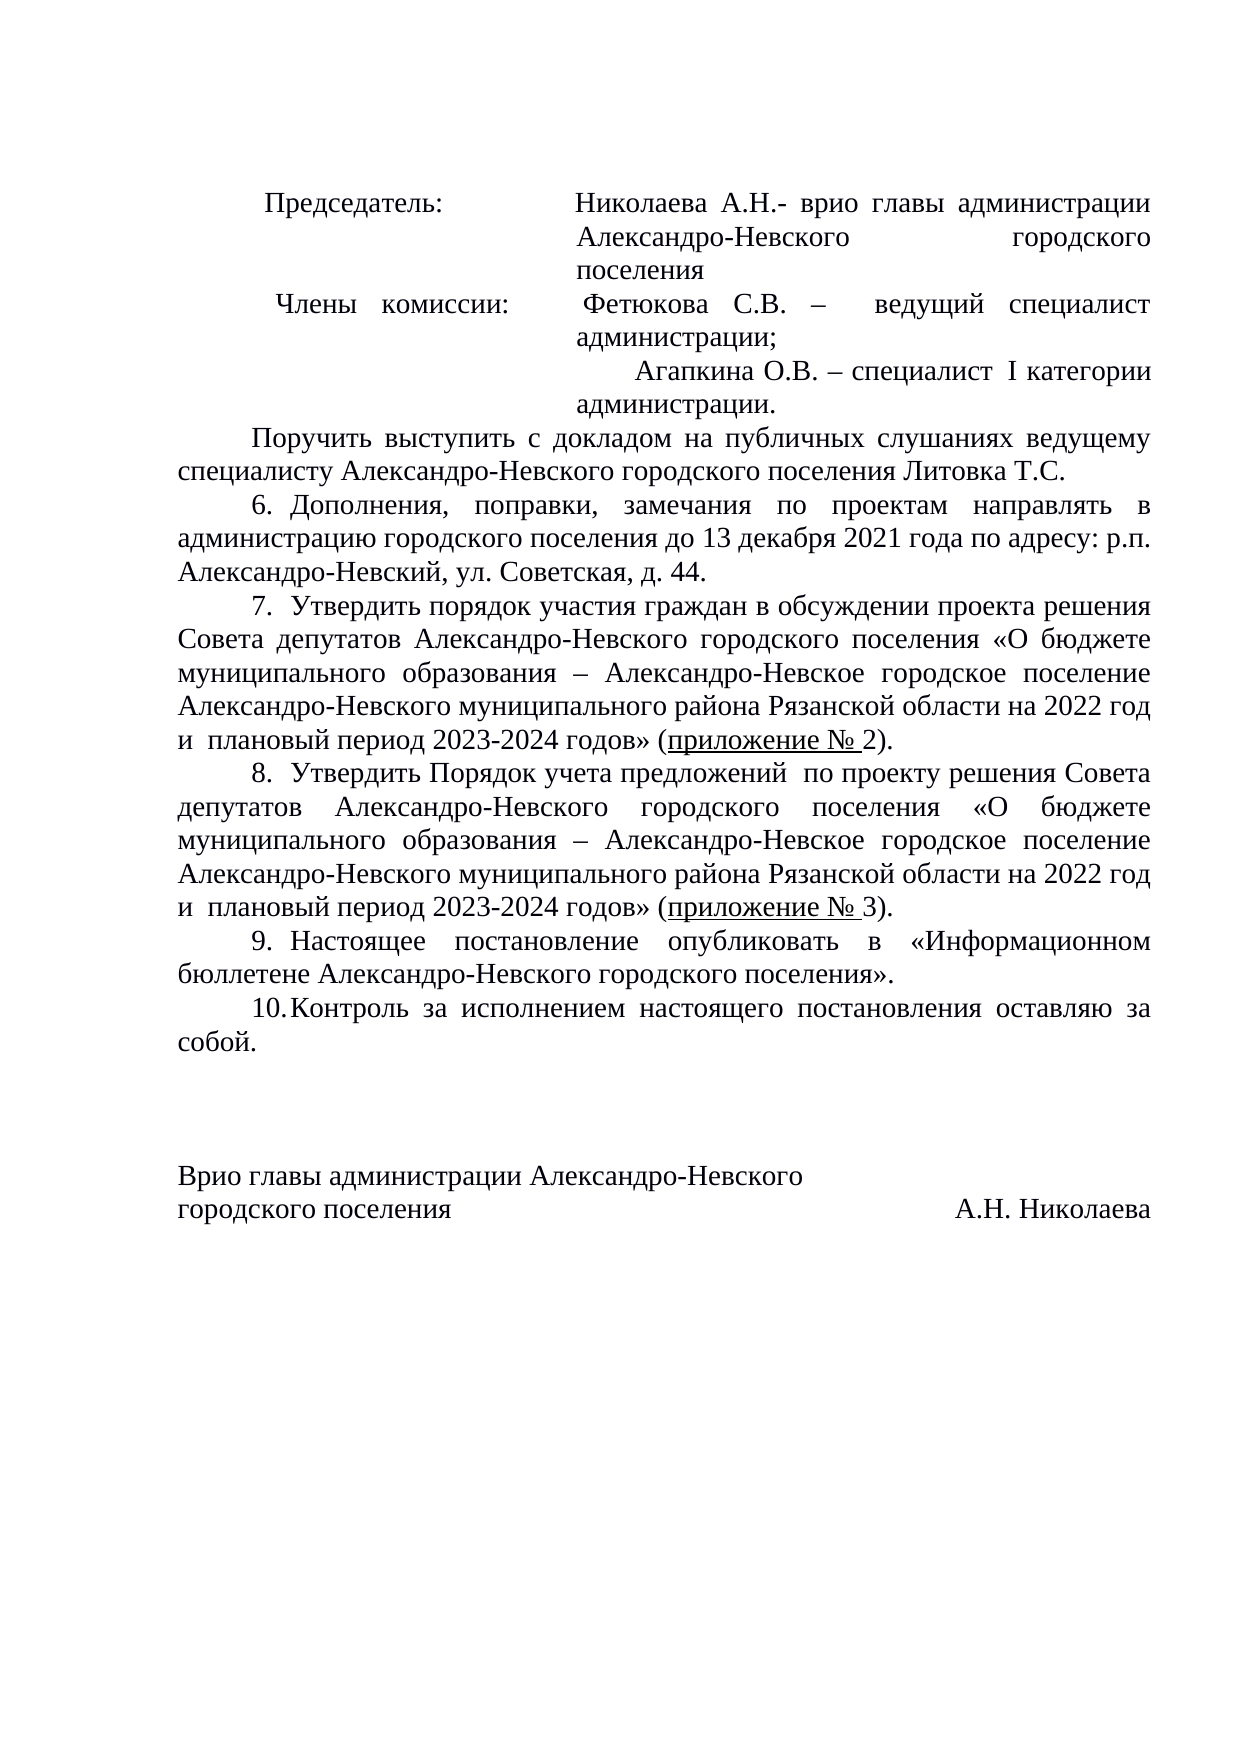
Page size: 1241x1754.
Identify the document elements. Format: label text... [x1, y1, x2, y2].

text Агапкина О.В. – специалист I категории администрации. [251, 353, 1152, 420]
text Врио главы администрации Александро-Невского [177, 1158, 1152, 1191]
text Председатель: Николаева А.Н.- врио главы администрации Александро-Невского городского поселения [251, 185, 1152, 286]
text Поручить выступить с докладом на публичных слушаниях ведущему специалисту Александро-Невского городского поселения Литовка Т.С. [177, 420, 1152, 487]
list Утвердить Порядок учета предложений по проекту решения Совета депутатов Александро-Невского городского поселения «О бюджете муниципального образования – Александро-Невское городское поселение Александро-Невского муниципального района Рязанской области на 2022 год и плановый период 2023-2024 годов» (приложение № 3). [177, 755, 1152, 923]
list Утвердить порядок участия граждан в обсуждении проекта решения Совета депутатов Александро-Невского городского поселения «О бюджете муниципального образования – Александро-Невское городское поселение Александро-Невского муниципального района Рязанской области на 2022 год и плановый период 2023-2024 годов» (приложение № 2). [177, 588, 1152, 755]
list Контроль за исполнением настоящего постановления оставляю за собой. [177, 990, 1152, 1057]
list Настоящее постановление опубликовать в «Информационном бюллетене Александро-Невского городского поселения». [177, 923, 1152, 990]
list Дополнения, поправки, замечания по проектам направлять в администрацию городского поселения до 13 декабря 2021 года по адресу: р.п. Александро-Невский, ул. Советская, д. 44. [177, 487, 1152, 588]
text городского поселения А.Н. Николаева [177, 1191, 1152, 1225]
text Члены комиссии: Фетюкова С.В. – ведущий специалист администрации; [251, 286, 1152, 353]
